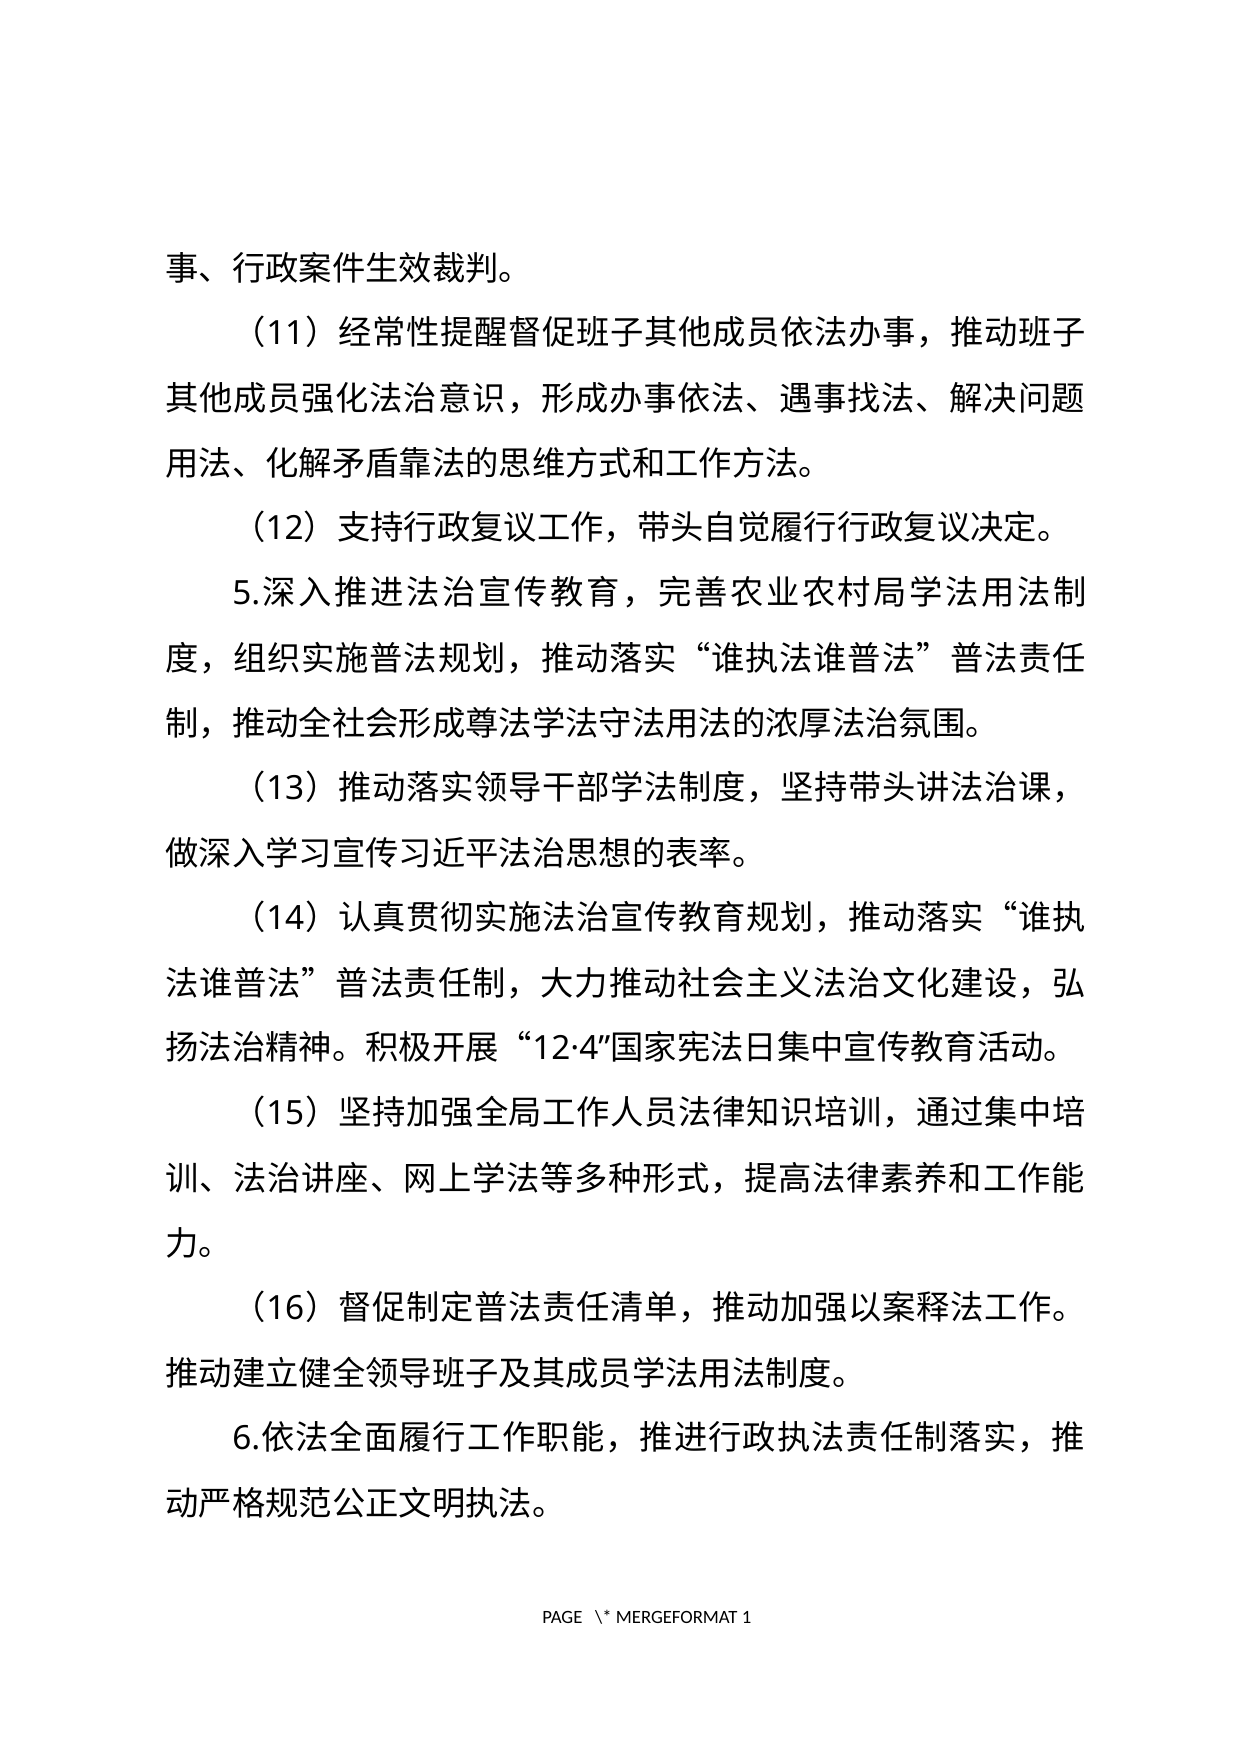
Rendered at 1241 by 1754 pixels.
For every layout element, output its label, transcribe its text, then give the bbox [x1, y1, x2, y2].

text （14）认真贯彻实施法治宣传教育规划，推动落实“谁执法谁普法”普法责任制，大力推动社会主义法治文化建设，弘扬法治精神。积极开展“12·4”国家宪法日集中宣传教育活动。 [165, 883, 1087, 1078]
text （12）支持行政复议工作，带头自觉履行行政复议决定。 [165, 493, 1087, 558]
text （13）推动落实领导干部学法制度，坚持带头讲法治课，做深入学习宣传习近平法治思想的表率。 [165, 753, 1087, 883]
text 5.深入推进法治宣传教育，完善农业农村局学法用法制度，组织实施普法规划，推动落实“谁执法谁普法”普法责任制，推动全社会形成尊法学法守法用法的浓厚法治氛围。 [165, 558, 1087, 753]
text （15）坚持加强全局工作人员法律知识培训，通过集中培训、法治讲座、网上学法等多种形式，提高法律素养和工作能力。 [165, 1078, 1087, 1273]
text （16）督促制定普法责任清单，推动加强以案释法工作。推动建立健全领导班子及其成员学法用法制度。 [165, 1273, 1087, 1403]
text （11）经常性提醒督促班子其他成员依法办事，推动班子其他成员强化法治意识，形成办事依法、遇事找法、解决问题用法、化解矛盾靠法的思维方式和工作方法。 [165, 298, 1087, 493]
text 6.依法全面履行工作职能，推进行政执法责任制落实，推动严格规范公正文明执法。 [165, 1403, 1087, 1533]
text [165, 233, 1087, 298]
